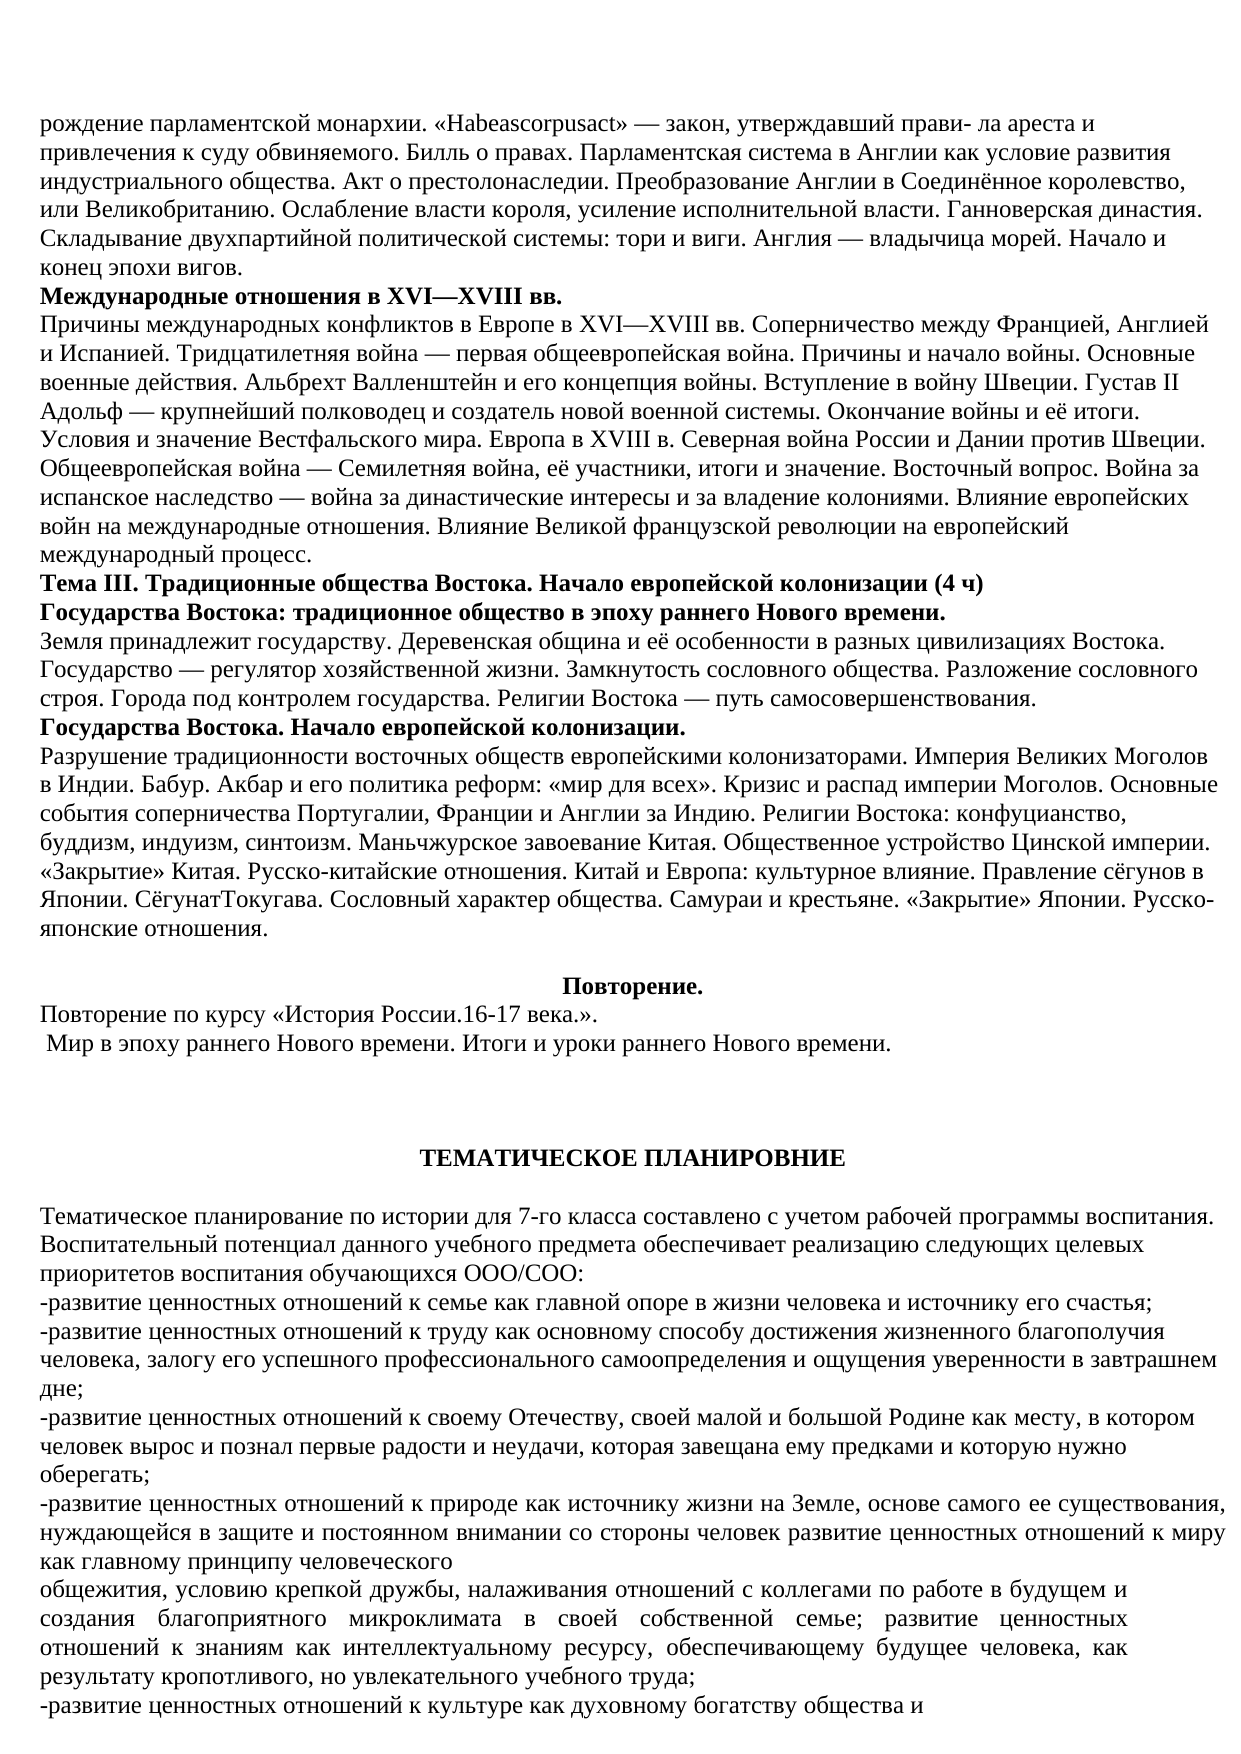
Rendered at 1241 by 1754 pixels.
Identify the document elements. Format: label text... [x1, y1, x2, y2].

text -развитие ценностных отношений к культуре как духовному богатству общества и [39, 1690, 1226, 1718]
text общежития, условию крепкой дружбы, налаживания отношений с коллегами по работе в будущем и создания благоприятного микроклимата в своей собственной семье; развитие ценностных отношений к знаниям как интеллектуальному ресурсу, обеспечивающему будущее человека, как результату кропотливого, но увлекательного учебного труда; [39, 1574, 1128, 1689]
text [39, 108, 1226, 281]
text Причины международных конфликтов в Европе в XVI—XVIII вв. Соперничество между Францией, Англией и Испанией. Тридцатилетняя война — первая общеевропейская война. Причины и начало войны. Основные военные действия. Альбрехт Валленштейн и его концепция войны. Вступление в войну Швеции. Густав II Адольф — крупнейший полководец и создатель новой военной системы. Окончание войны и её итоги. Условия и значение Вестфальского мира. Европа в XVIII в. Северная война России и Дании против Швеции. Общеевропейская война — Семилетняя война, её участники, итоги и значение. Восточный вопрос. Война за испанское наследство — война за династические интересы и за владение колониями. Влияние европейских войн на международные отношения. Влияние Великой французской революции на европейский международный процесс. [39, 309, 1226, 568]
text -развитие ценностных отношений к своему Отечеству, своей малой и большой Родине как месту, в котором человек вырос и познал первые радости и неудачи, которая завещана ему предками и которую нужно оберегать; [39, 1402, 1226, 1488]
text Повторение. [39, 971, 1226, 999]
subtitle ТЕМАТИЧЕСКОЕ ПЛАНИРОВНИЕ [39, 1143, 1226, 1172]
text Государства Востока. Начало европейской колонизации. [39, 712, 1226, 741]
text -развитие ценностных отношений к семье как главной опоре в жизни человека и источнику его счастья; [39, 1287, 1226, 1316]
text -развитие ценностных отношений к труду как основному способу достижения жизненного благополучия человека, залогу его успешного профессионального самоопределения и ощущения уверенности в завтрашнем дне; [39, 1316, 1226, 1402]
text Тематическое планирование по истории для 7-го класса составлено с учетом рабочей программы воспитания. Воспитательный потенциал данного учебного предмета обеспечивает реализацию следующих целевых приоритетов воспитания обучающихся ООО/СОО: [39, 1201, 1226, 1287]
text Земля принадлежит государству. Деревенская община и её особенности в разных цивилизациях Востока. Государство — регулятор хозяйственной жизни. Замкнутость сословного общества. Разложение сословного строя. Города под контролем государства. Религии Востока — путь самосовершенствования. [39, 626, 1226, 712]
text -развитие ценностных отношений к природе как источнику жизни на Земле, основе самого ее существования, нуждающейся в защите и постоянном внимании со стороны человек развитие ценностных отношений к миру как главному принципу человеческого [39, 1488, 1226, 1574]
text Государства Востока: традиционное общество в эпоху раннего Нового времени. [39, 597, 1226, 626]
text Тема III. Традиционные общества Востока. Начало европейской колонизации (4 ч) [39, 568, 1226, 597]
text Повторение по курсу «История России.16-17 века.». [39, 999, 1226, 1028]
text Международные отношения в XVI—XVIII вв. [39, 281, 1226, 309]
text Мир в эпоху раннего Нового времени. Итоги и уроки раннего Нового времени. [39, 1028, 1226, 1057]
text Разрушение традиционности восточных обществ европейскими колонизаторами. Империя Великих Моголов в Индии. Бабур. Акбар и его политика реформ: «мир для всех». Кризис и распад империи Моголов. Основные события соперничества Португалии, Франции и Англии за Индию. Религии Востока: конфуцианство, буддизм, индуизм, синтоизм. Маньчжурское завоевание Китая. Общественное устройство Цинской империи. «Закрытие» Китая. Русско-китайские отношения. Китай и Европа: культурное влияние. Правление сёгунов в Японии. СёгунатТокугава. Сословный характер общества. Самураи и крестьяне. «Закрытие» Японии. Русско- японские отношения. [39, 741, 1226, 942]
